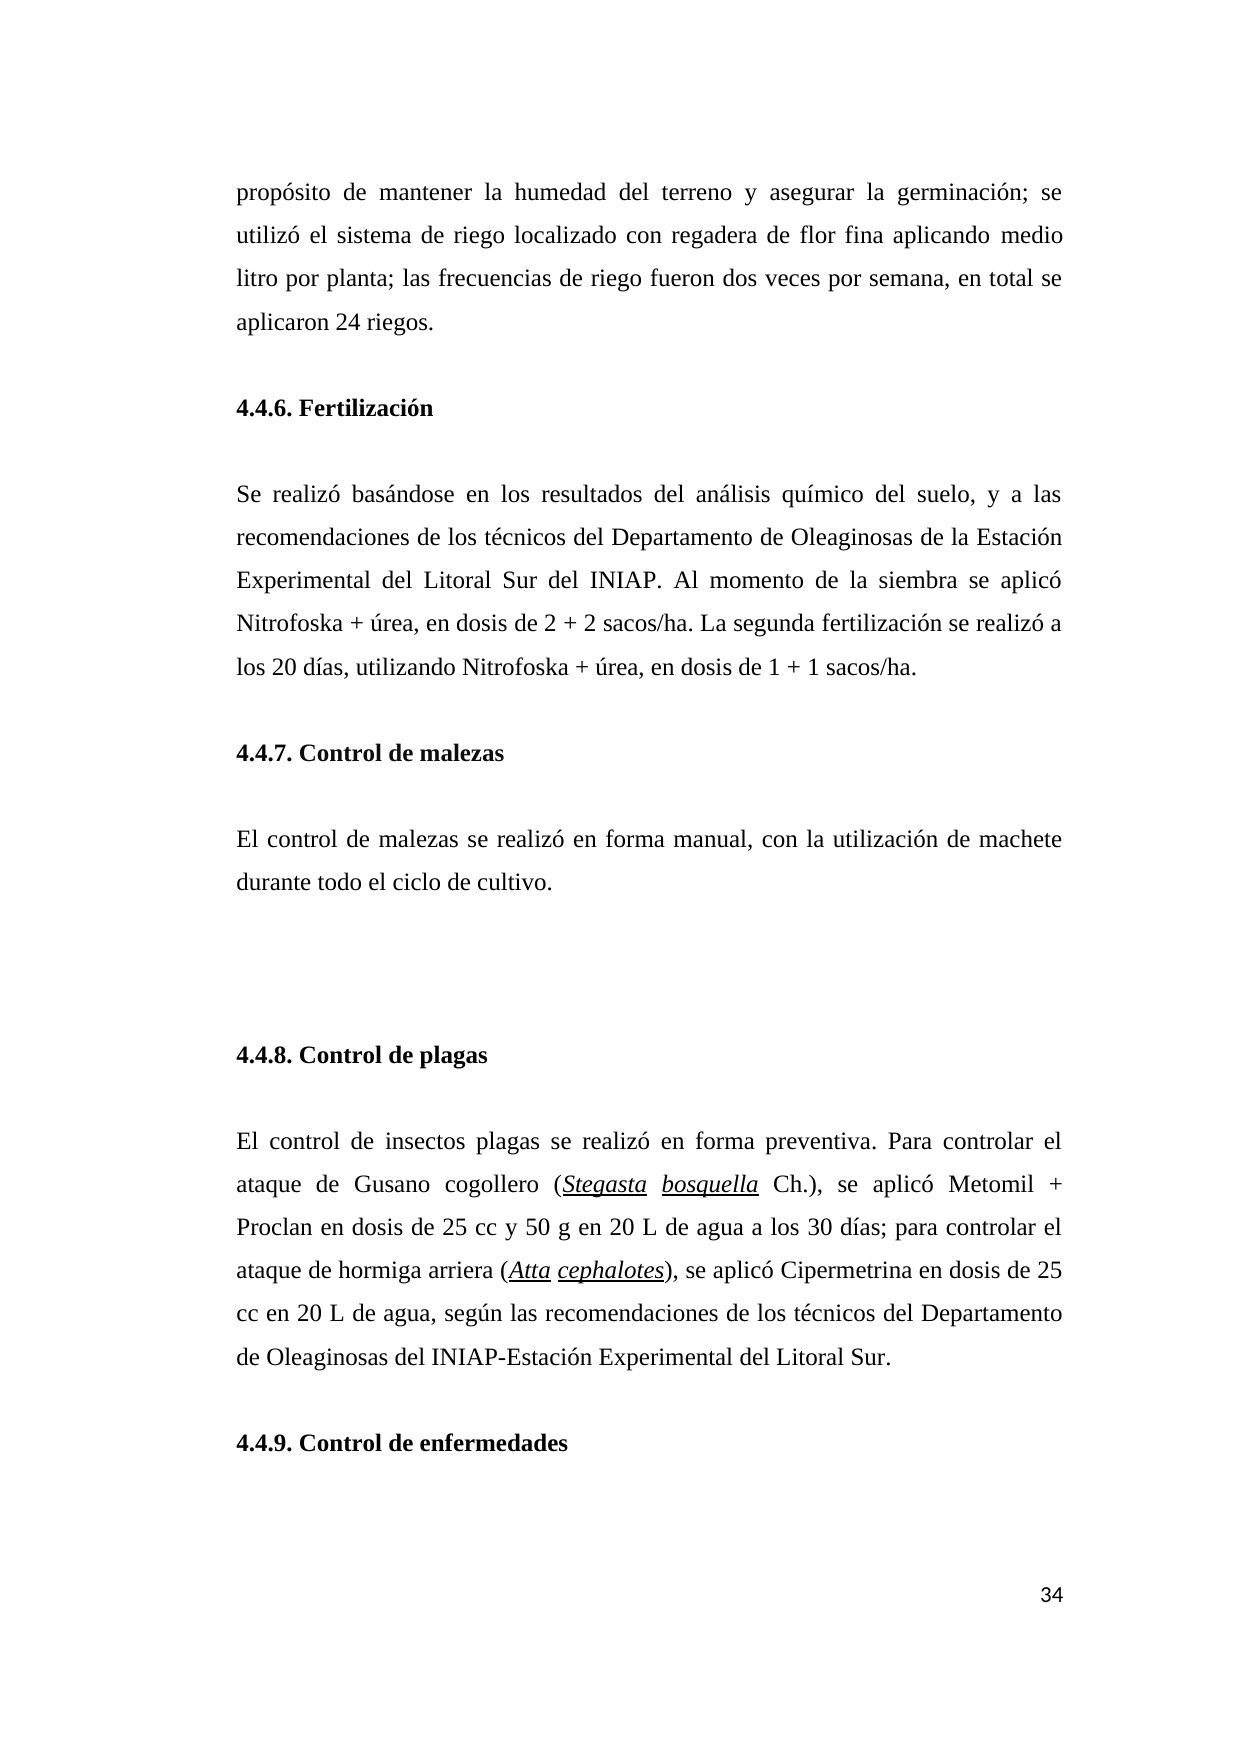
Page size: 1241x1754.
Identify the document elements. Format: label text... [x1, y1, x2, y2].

text 4.4.8. Control de plagas [236, 1040, 1063, 1068]
text Se realizó basándose en los resultados del análisis químico del suelo, y a las recomendaciones de los técnicos del Departamento de Oleaginosas de la Estación Experimental del Litoral Sur del INIAP. Al momento de la siembra se aplicó Nitrofoska + úrea, en dosis de 2 + 2 sacos/ha. La segunda fertilización se realizó a los 20 días, utilizando Nitrofoska + úrea, en dosis de 1 + 1 sacos/ha. [236, 479, 1063, 680]
text El control de insectos plagas se realizó en forma preventiva. Para controlar el ataque de Gusano cogollero (Stegasta bosquella Ch.), se aplicó Metomil + Proclan en dosis de 25 cc y 50 g en 20 L de agua a los 30 días; para controlar el ataque de hormiga arriera (Atta cephalotes), se aplicó Cipermetrina en dosis de 25 cc en 20 L de agua, según las recomendaciones de los técnicos del Departamento de Oleaginosas del INIAP-Estación Experimental del Litoral Sur. [236, 1126, 1063, 1370]
text 4.4.7. Control de malezas [236, 738, 1063, 767]
text 4.4.6. Fertilización [236, 393, 1063, 422]
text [236, 177, 1063, 335]
text 4.4.9. Control de enfermedades [236, 1428, 1063, 1457]
text El control de malezas se realizó en forma manual, con la utilización de machete durante todo el ciclo de cultivo. [236, 824, 1063, 896]
